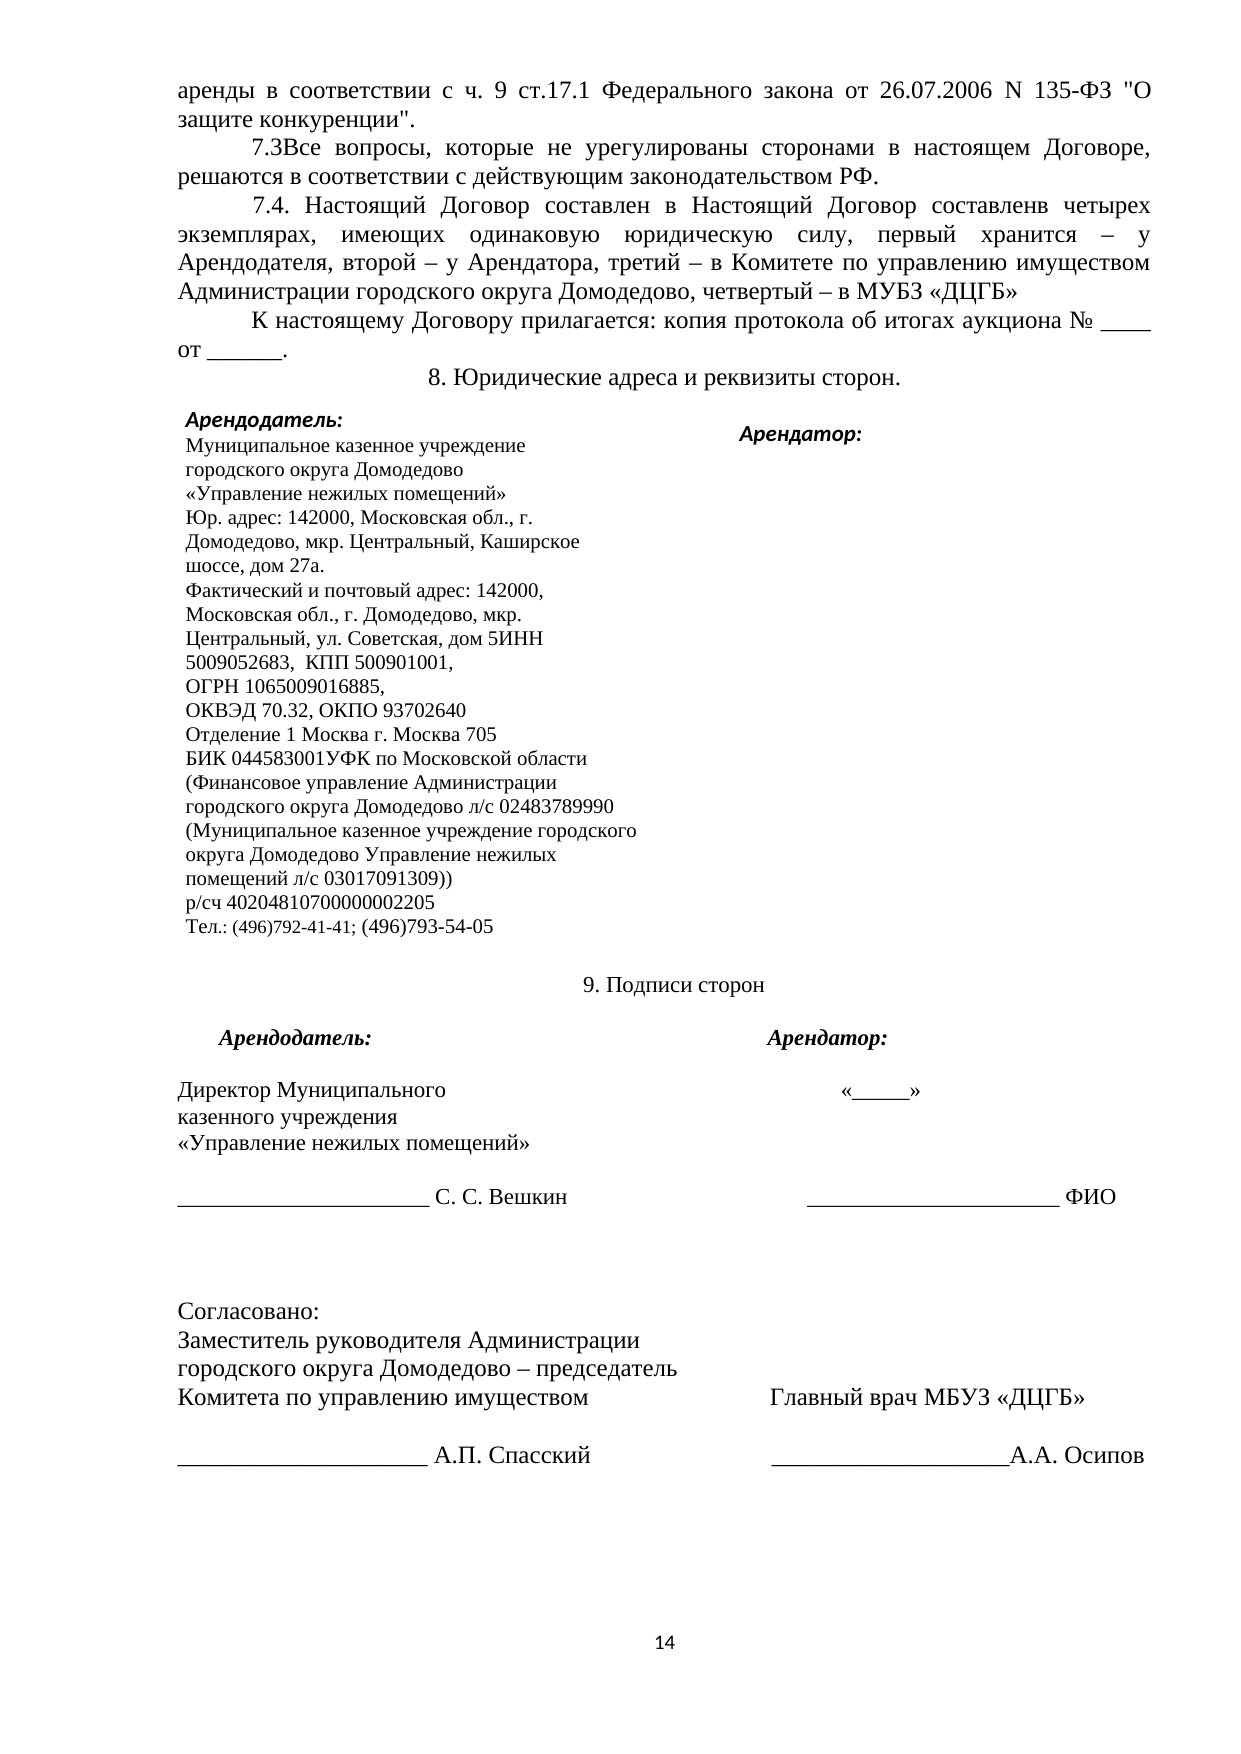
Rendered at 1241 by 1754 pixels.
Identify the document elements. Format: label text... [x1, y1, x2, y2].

text ______________________ С. С. Вешкин ______________________ ФИО [177, 1183, 1152, 1210]
text «Управление нежилых помещений» [177, 1129, 1152, 1155]
text Согласовано: [177, 1296, 1152, 1325]
text 8. Юридические адреса и реквизиты сторон. [177, 362, 1152, 391]
text 7.3Все вопросы, которые не урегулированы сторонами в настоящем Договоре, решаются в соответствии с действующим законодательством РФ. [177, 132, 1152, 190]
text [177, 75, 1152, 132]
text Заместитель руководителя Администрации [177, 1325, 1152, 1353]
text Комитета по управлению имуществом Главный врач МБУЗ «ДЦГБ» [177, 1382, 1152, 1411]
text К настоящему Договору прилагается: копия протокола об итогах аукциона № ____ от ______. [177, 305, 1152, 362]
text 7.4. Настоящий Договор составлен в Настоящий Договор составленв четырех экземплярах, имеющих одинаковую юридическую силу, первый хранится – у Арендодателя, второй – у Арендатора, третий – в Комитете по управлению имуществом Администрации городского округа Домодедово, четвертый – в МУБЗ «ДЦГБ» [177, 190, 1152, 305]
text городского округа Домодедово – председатель [177, 1353, 1152, 1382]
text казенного учреждения [177, 1103, 1152, 1129]
text ____________________ А.П. Спасский ___________________А.А. Осипов [177, 1440, 1152, 1468]
text 9. Подписи сторон [177, 971, 1152, 997]
text Арендодатель: Арендатор: [177, 1024, 1152, 1050]
text Директор Муниципального «_____» [177, 1076, 1152, 1103]
